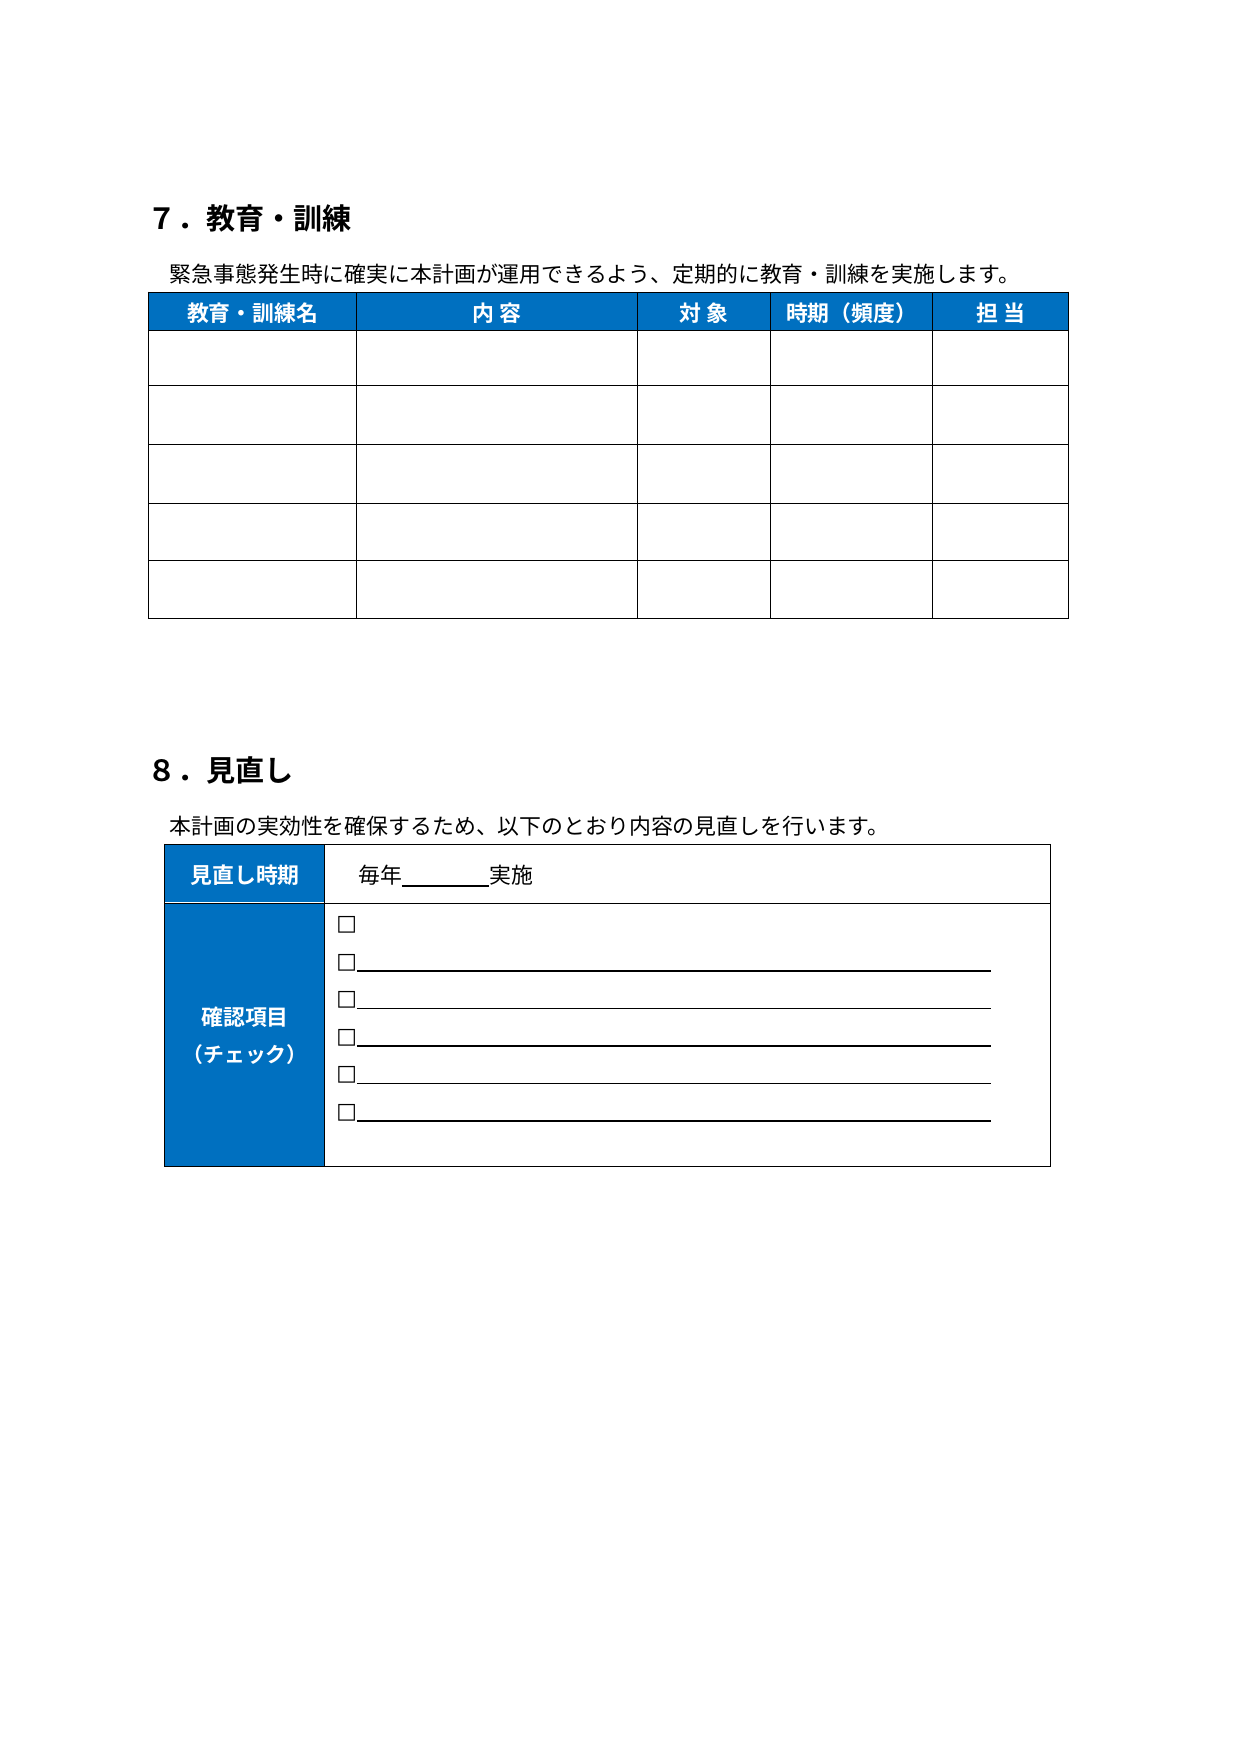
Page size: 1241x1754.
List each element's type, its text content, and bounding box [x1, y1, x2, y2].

table_cell [771, 445, 932, 503]
table_header 見直し時期 [165, 845, 324, 902]
table_cell [933, 561, 1068, 618]
table_header 毎年 実施 [325, 845, 1050, 902]
table_cell [933, 331, 1068, 385]
table_cell [638, 445, 770, 503]
table_cell [638, 504, 770, 560]
table_header 対 象 [638, 293, 770, 330]
table_cell [771, 504, 932, 560]
table_header 内 容 [357, 293, 637, 330]
table_cell [638, 561, 770, 618]
table_cell [357, 561, 637, 618]
table_cell [149, 561, 356, 618]
table_cell [149, 504, 356, 560]
text 緊急事態発生時に確実に本計画が運用できるよう、定期的に教育・訓練を実施します。 [148, 254, 1092, 292]
table_cell [771, 386, 932, 443]
text ８．見直し [148, 731, 1092, 806]
table_cell [357, 504, 637, 560]
table_cell [149, 331, 356, 385]
text ７．教育・訓練 [148, 179, 1092, 254]
table_header 担 当 [933, 293, 1068, 330]
table_header 時期（頻度） [771, 293, 932, 330]
table_cell [638, 331, 770, 385]
table_cell [638, 386, 770, 443]
table_cell [771, 331, 932, 385]
table_cell [771, 561, 932, 618]
table_cell [149, 445, 356, 503]
table_cell [149, 386, 356, 443]
table_header 教育・訓練名 [149, 293, 356, 330]
text 本計画の実効性を確保するため、以下のとおり内容の見直しを行います。 [148, 806, 1092, 844]
table_cell [933, 386, 1068, 443]
table_cell [357, 386, 637, 443]
table_cell □ □ □ □ □ □ [325, 904, 1050, 1166]
table_cell 確認項目 （チェック） [165, 904, 324, 1166]
table_cell [933, 504, 1068, 560]
table_cell [933, 445, 1068, 503]
table_cell [357, 331, 637, 385]
table_cell [357, 445, 637, 503]
